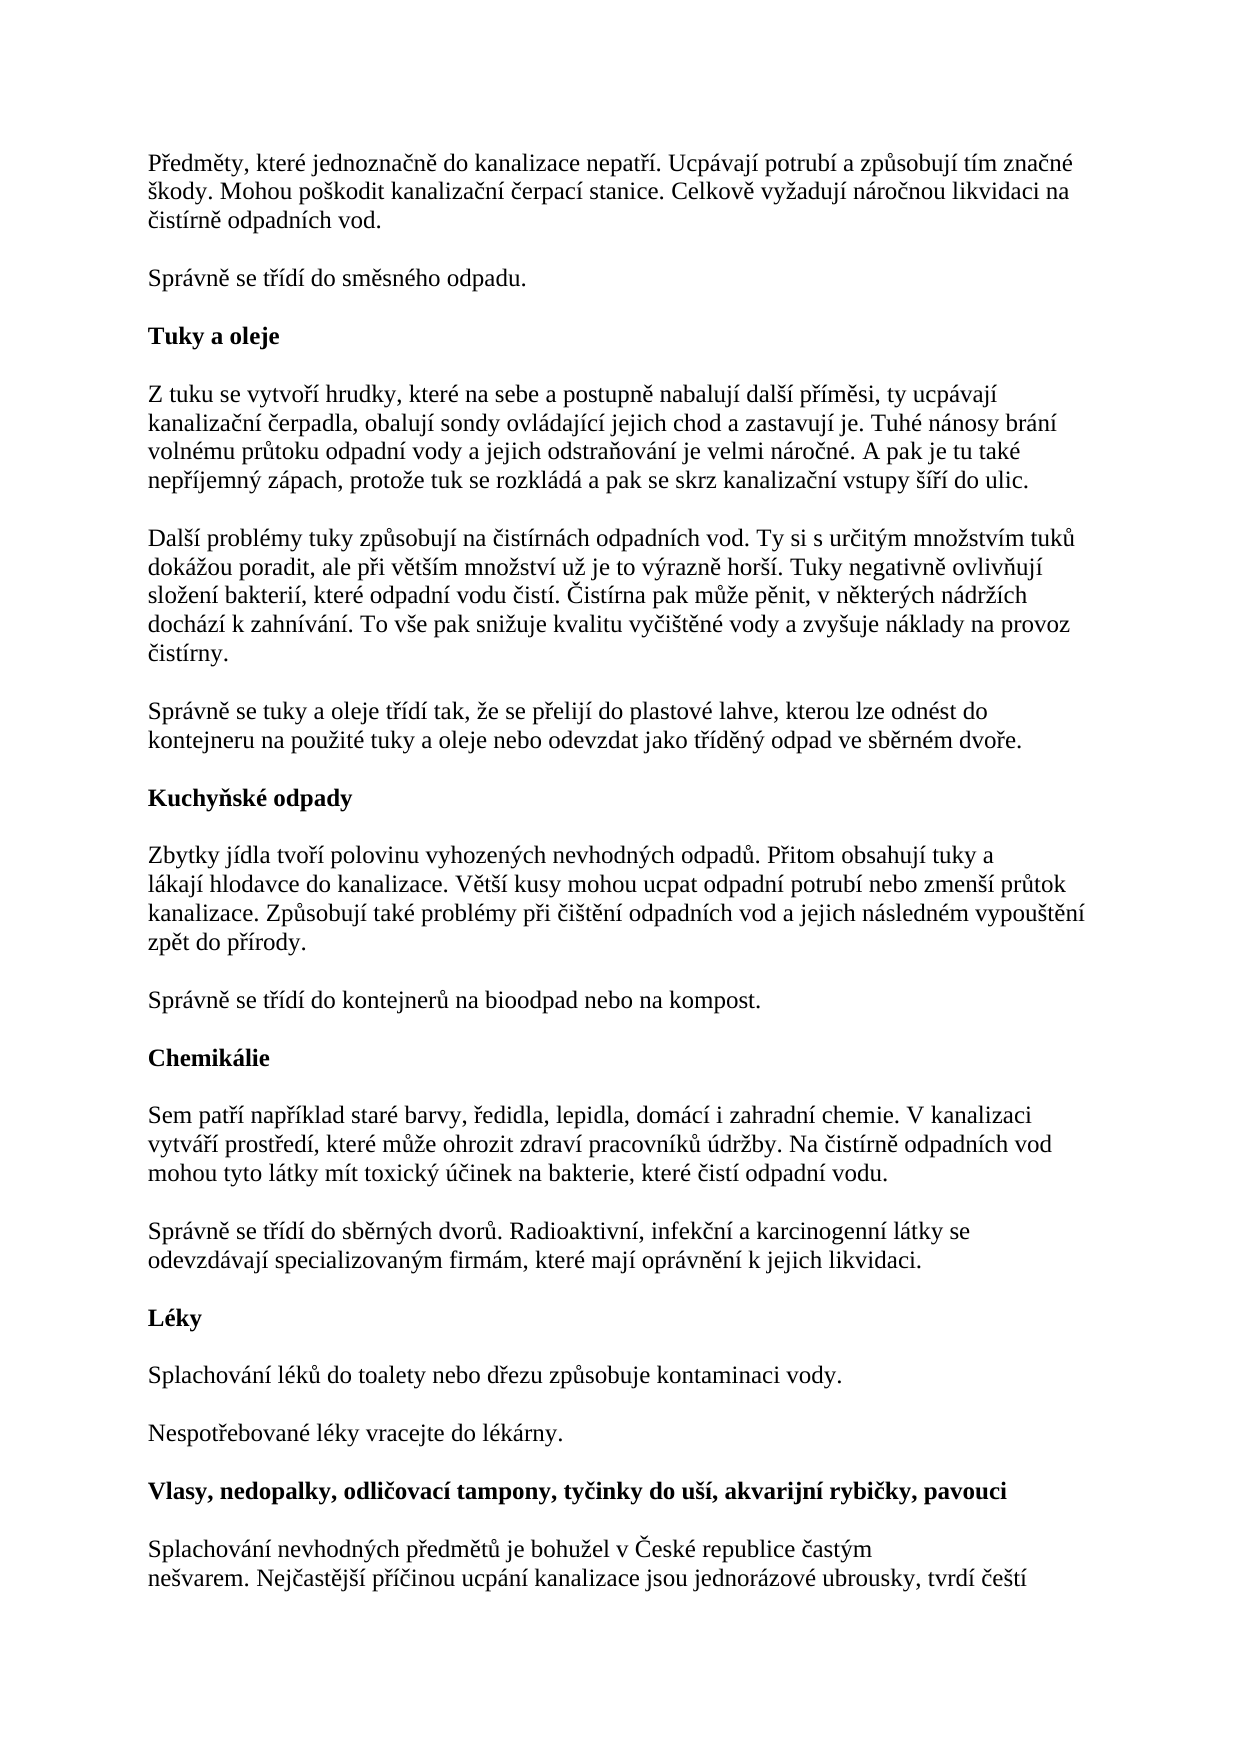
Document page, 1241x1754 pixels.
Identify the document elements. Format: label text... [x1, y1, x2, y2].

text Správně se třídí do kontejnerů na bioodpad nebo na kompost. [148, 985, 1093, 1013]
text Správně se třídí do směsného odpadu. [148, 263, 1093, 292]
text Správně se tuky a oleje třídí tak, že se přelijí do plastové lahve, kterou lze odnést do kontejneru na použité tuky a oleje nebo odevzdat jako tříděný odpad ve sběrném dvoře. [148, 696, 1093, 753]
text Správně se třídí do sběrných dvorů. Radioaktivní, infekční a karcinogenní látky se odevzdávají specializovaným firmám, které mají oprávnění k jejich likvidaci. [148, 1216, 1093, 1273]
text Kuchyňské odpady [148, 783, 1093, 811]
text Zbytky jídla tvoří polovinu vyhozených nevhodných odpadů. Přitom obsahují tuky a lákají hlodavce do kanalizace. Větší kusy mohou ucpat odpadní potrubí nebo zmenší průtok kanalizace. Způsobují také problémy při čištění odpadních vod a jejich následném vypouštění zpět do přírody. [148, 841, 1093, 956]
text Sem patří například staré barvy, ředidla, lepidla, domácí i zahradní chemie. V kanalizaci vytváří prostředí, které může ohrozit zdraví pracovníků údržby. Na čistírně odpadních vod mohou tyto látky mít toxický účinek na bakterie, které čistí odpadní vodu. [148, 1101, 1093, 1187]
text Tuky a oleje [148, 321, 1093, 350]
text Další problémy tuky způsobují na čistírnách odpadních vod. Ty si s určitým množstvím tuků dokážou poradit, ale při větším množství už je to výrazně horší. Tuky negativně ovlivňují složení bakterií, které odpadní vodu čistí. Čistírna pak může pěnit, v některých nádržích dochází k zahnívání. To vše pak snižuje kvalitu vyčištěné vody a zvyšuje náklady na provoz čistírny. [148, 523, 1093, 667]
text Splachování léků do toalety nebo dřezu způsobuje kontaminaci vody. [148, 1361, 1093, 1389]
text Vlasy, nedopalky, odličovací tampony, tyčinky do uší, akvarijní rybičky, pavouci [148, 1476, 1093, 1505]
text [148, 1534, 1093, 1592]
text Léky [148, 1303, 1093, 1331]
text Předměty, které jednoznačně do kanalizace nepatří. Ucpávají potrubí a způsobují tím značné škody. Mohou poškodit kanalizační čerpací stanice. Celkově vyžadují náročnou likvidaci na čistírně odpadních vod. [148, 148, 1093, 234]
text Z tuku se vytvoří hrudky, které na sebe a postupně nabalují další příměsi, ty ucpávají kanalizační čerpadla, obalují sondy ovládající jejich chod a zastavují je. Tuhé nánosy brání volnému průtoku odpadní vody a jejich odstraňování je velmi náročné. A pak je tu také nepříjemný zápach, protože tuk se rozkládá a pak se skrz kanalizační vstupy šíří do ulic. [148, 379, 1093, 494]
text Chemikálie [148, 1043, 1093, 1071]
text Nespotřebované léky vracejte do lékárny. [148, 1418, 1093, 1447]
